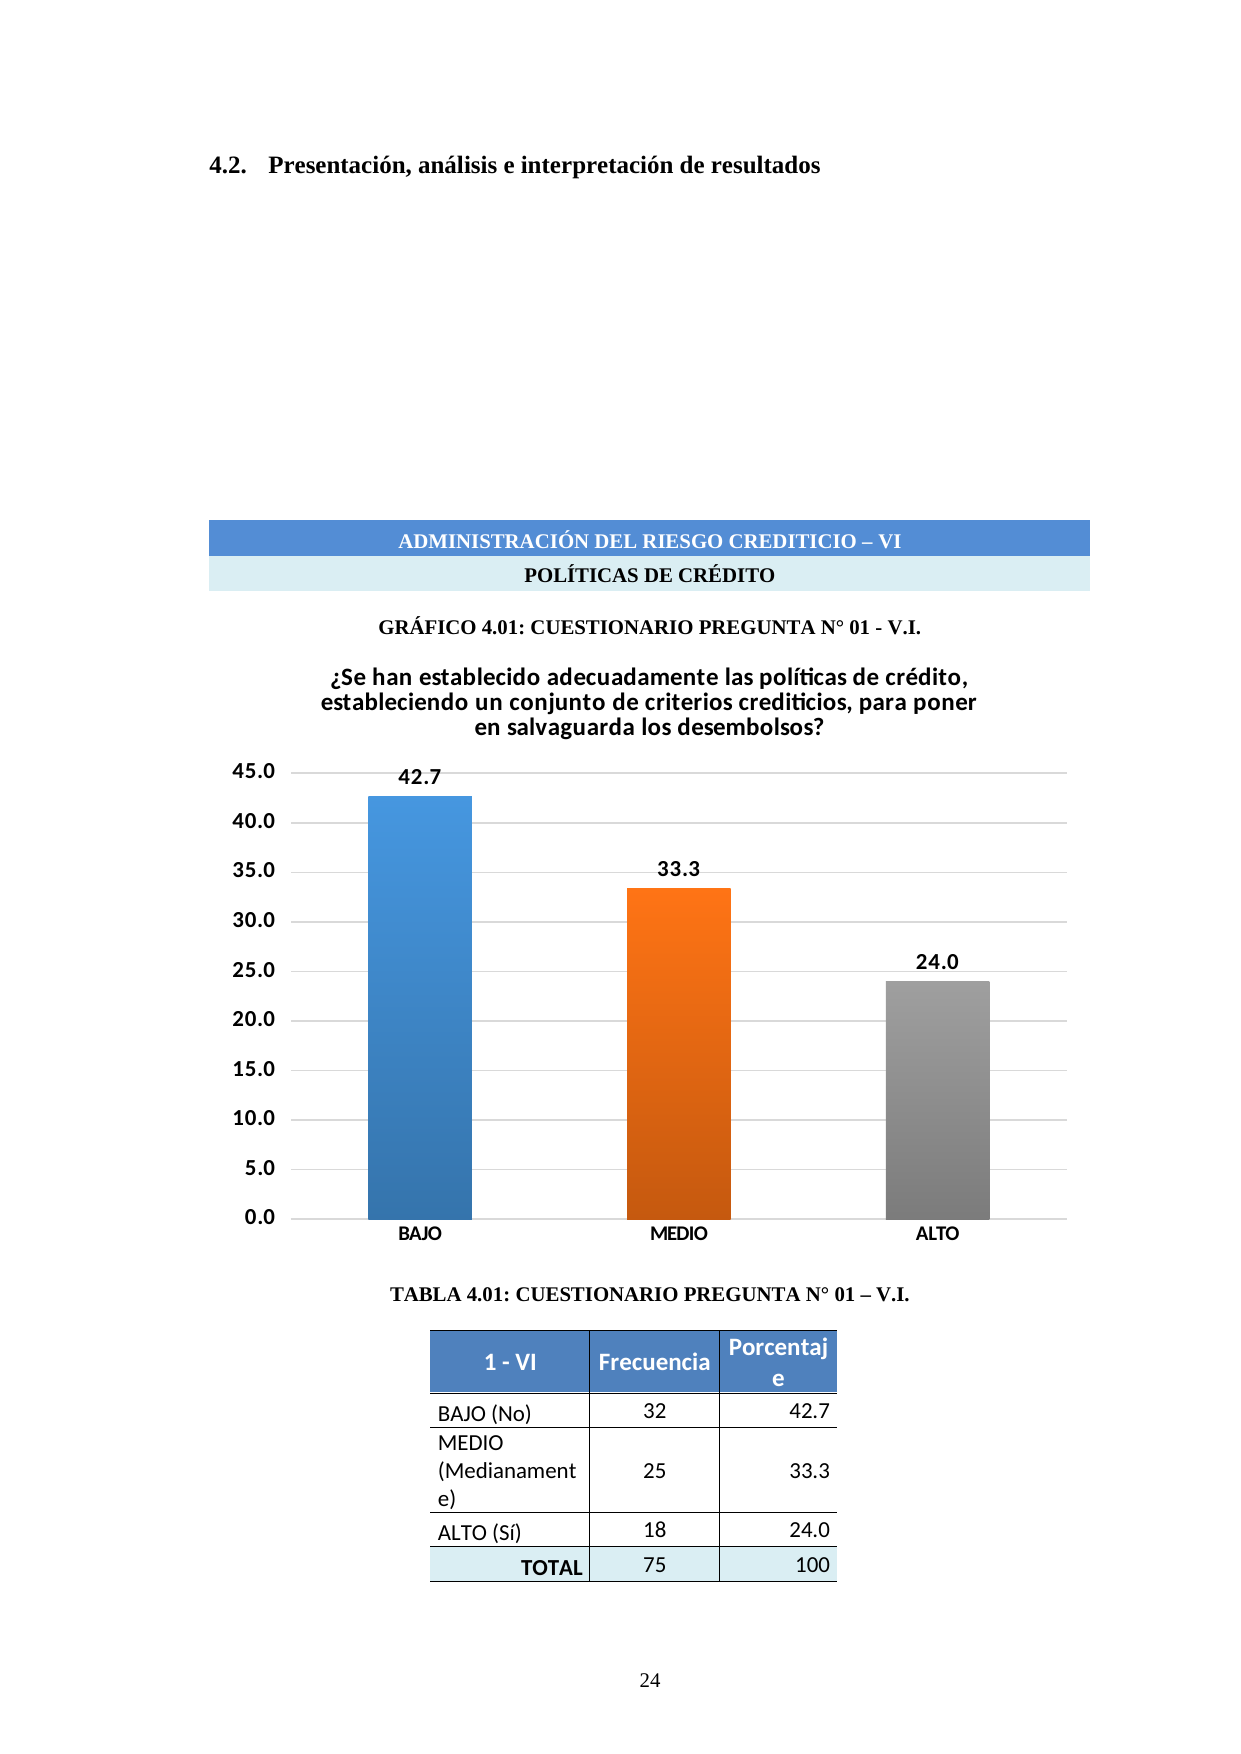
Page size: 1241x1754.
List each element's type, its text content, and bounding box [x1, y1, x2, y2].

table_cell 25 [590, 1428, 719, 1512]
table_header ADMINISTRACIÓN DEL RIESGO CREDITICIO – VI [209, 520, 1090, 556]
text GRÁFICO 4.01: CUESTIONARIO PREGUNTA N° 01 - V.I. [209, 615, 1090, 639]
table_cell 42.7 [720, 1394, 837, 1427]
table_cell 100 [720, 1547, 837, 1581]
table_cell 24.0 [720, 1513, 837, 1546]
table_cell 33.3 [720, 1428, 837, 1512]
text TABLA 4.01: CUESTIONARIO PREGUNTA N° 01 – V.I. [209, 1282, 1090, 1306]
table_cell POLÍTICAS DE CRÉDITO [209, 556, 1090, 591]
table_header Porcentaje [720, 1331, 837, 1392]
table_header 1 - VI [430, 1331, 589, 1392]
table_cell 32 [590, 1394, 719, 1427]
table_cell TOTAL [430, 1547, 589, 1581]
table_cell 18 [590, 1513, 719, 1546]
table_cell MEDIO (Medianamente) [430, 1428, 589, 1512]
table_cell 75 [590, 1547, 719, 1581]
subtitle Presentación, análisis e interpretación de resultados [209, 150, 1090, 179]
table_cell ALTO (Sí) [430, 1513, 589, 1546]
table_cell BAJO (No) [430, 1394, 589, 1427]
table_header Frecuencia [590, 1331, 719, 1392]
